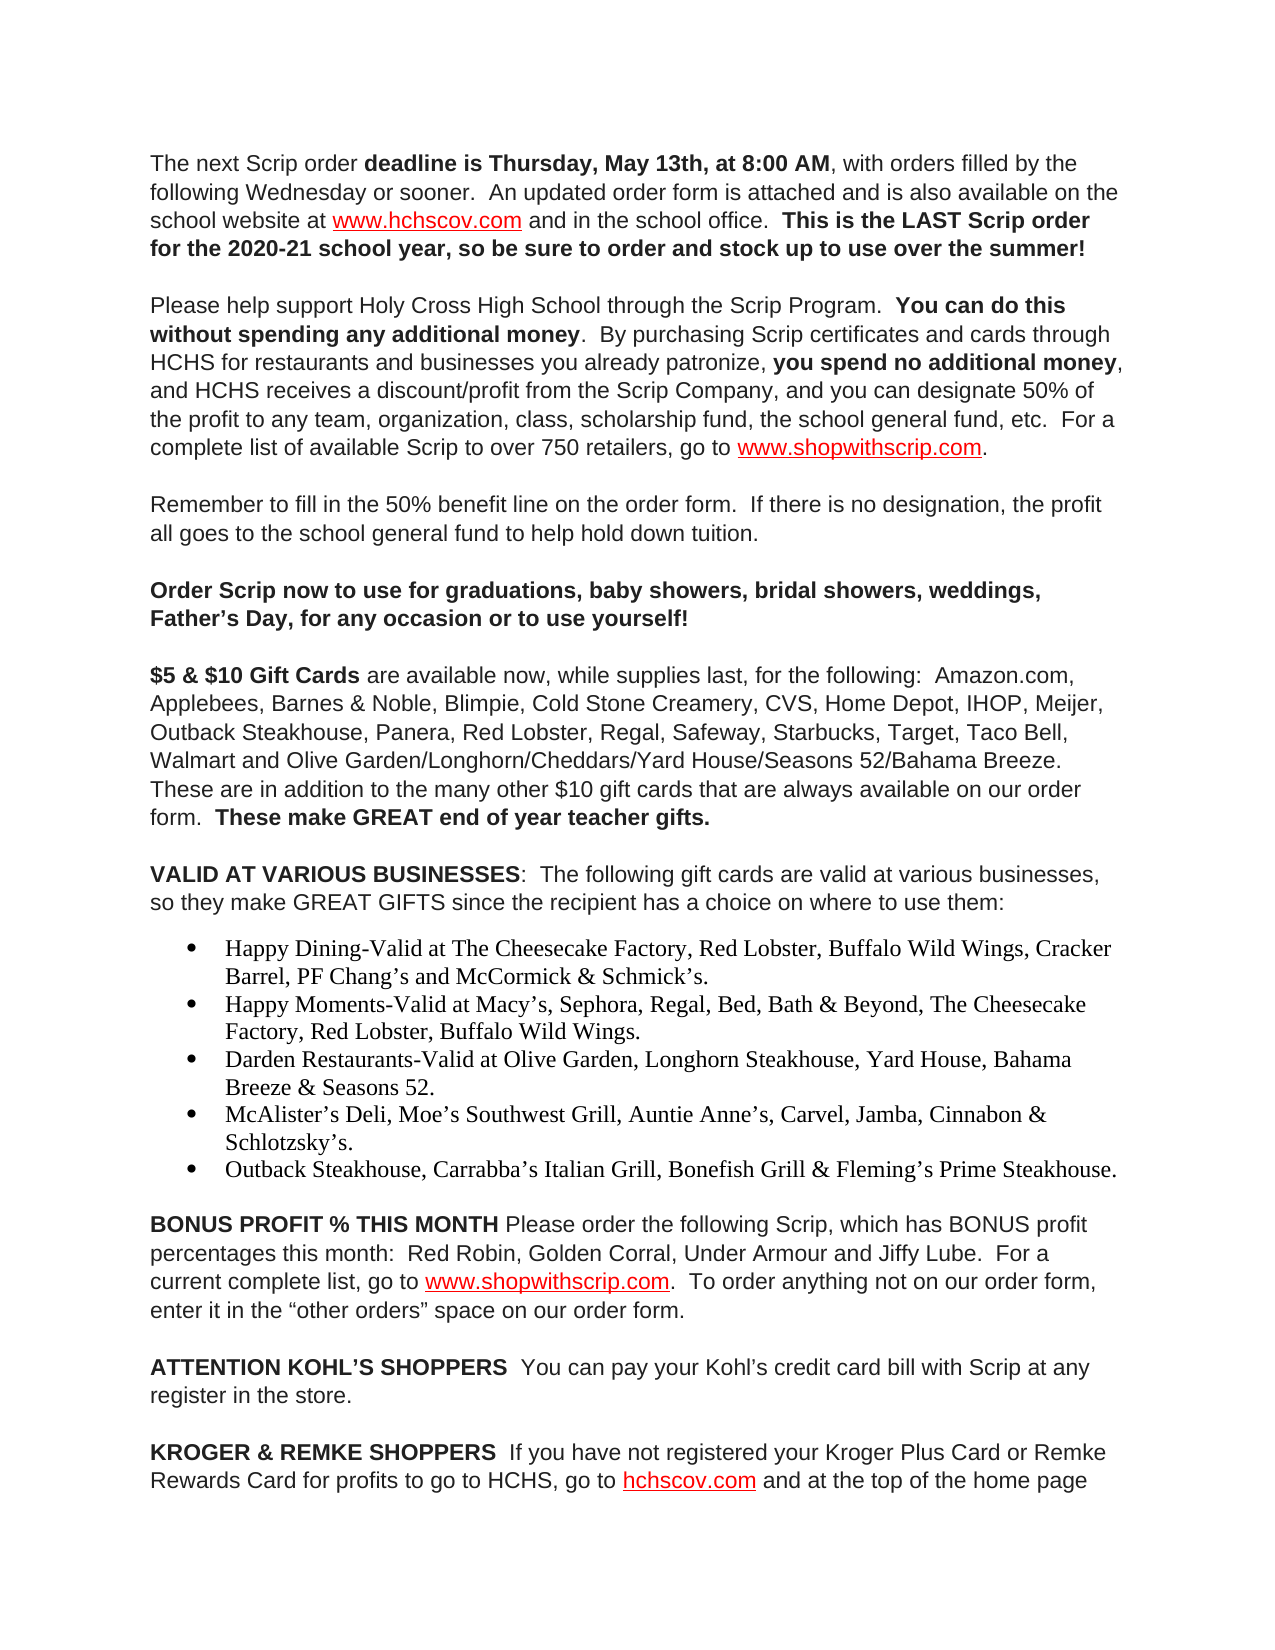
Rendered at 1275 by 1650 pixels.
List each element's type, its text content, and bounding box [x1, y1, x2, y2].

list Outback Steakhouse, Carrabba’s Italian Grill, Bonefish Grill & Fleming’s Prime Steakhouse. [187, 1155, 1125, 1183]
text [150, 1183, 1125, 1494]
list McAlister’s Deli, Moe’s Southwest Grill, Auntie Anne’s, Carvel, Jamba, Cinnabon & Schlotzsky’s. [187, 1100, 1125, 1155]
list Happy Moments-Valid at Macy’s, Sephora, Regal, Bed, Bath & Beyond, The Cheesecake Factory, Red Lobster, Buffalo Wild Wings. [187, 990, 1125, 1045]
text The next Scrip order deadline is Thursday, May 13th, at 8:00 AM, with orders filled by the following Wednesday or sooner. An updated order form is attached and is also available on the school website at www.hchscov.com and in the school office. This is the LAST Scrip order for the 2020-21 school year, so be sure to order and stock up to use over the summer! Please help support Holy Cross High School through the Scrip Program. You can do this without spending any additional money. By purchasing Scrip certificates and cards through HCHS for restaurants and businesses you already patronize, you spend no additional money, and HCHS receives a discount/profit from the Scrip Company, and you can designate 50% of the profit to any team, organization, class, scholarship fund, the school general fund, etc. For a complete list of available Scrip to over 750 retailers, go to www.shopwithscrip.com. Remember to fill in the 50% benefit line on the order form. If there is no designation, the profit all goes to the school general fund to help hold down tuition. Order Scrip now to use for graduations, baby showers, bridal showers, weddings, Father’s Day, for any occasion or to use yourself! $5 & $10 Gift Cards are available now, while supplies last, for the following: Amazon.com, Applebees, Barnes & Noble, Blimpie, Cold Stone Creamery, CVS, Home Depot, IHOP, Meijer, Outback Steakhouse, Panera, Red Lobster, Regal, Safeway, Starbucks, Target, Taco Bell, Walmart and Olive Garden/Longhorn/Cheddars/Yard House/Seasons 52/Bahama Breeze. These are in addition to the many other $10 gift cards that are always available on our order form. These make GREAT end of year teacher gifts. VALID AT VARIOUS BUSINESSES: The following gift cards are valid at various businesses, so they make GREAT GIFTS since the recipient has a choice on where to use them: [150, 150, 1125, 916]
list Happy Dining-Valid at The Cheesecake Factory, Red Lobster, Buffalo Wild Wings, Cracker Barrel, PF Chang’s and McCormick & Schmick’s. [187, 934, 1125, 990]
list Darden Restaurants-Valid at Olive Garden, Longhorn Steakhouse, Yard House, Bahama Breeze & Seasons 52. [187, 1045, 1125, 1100]
